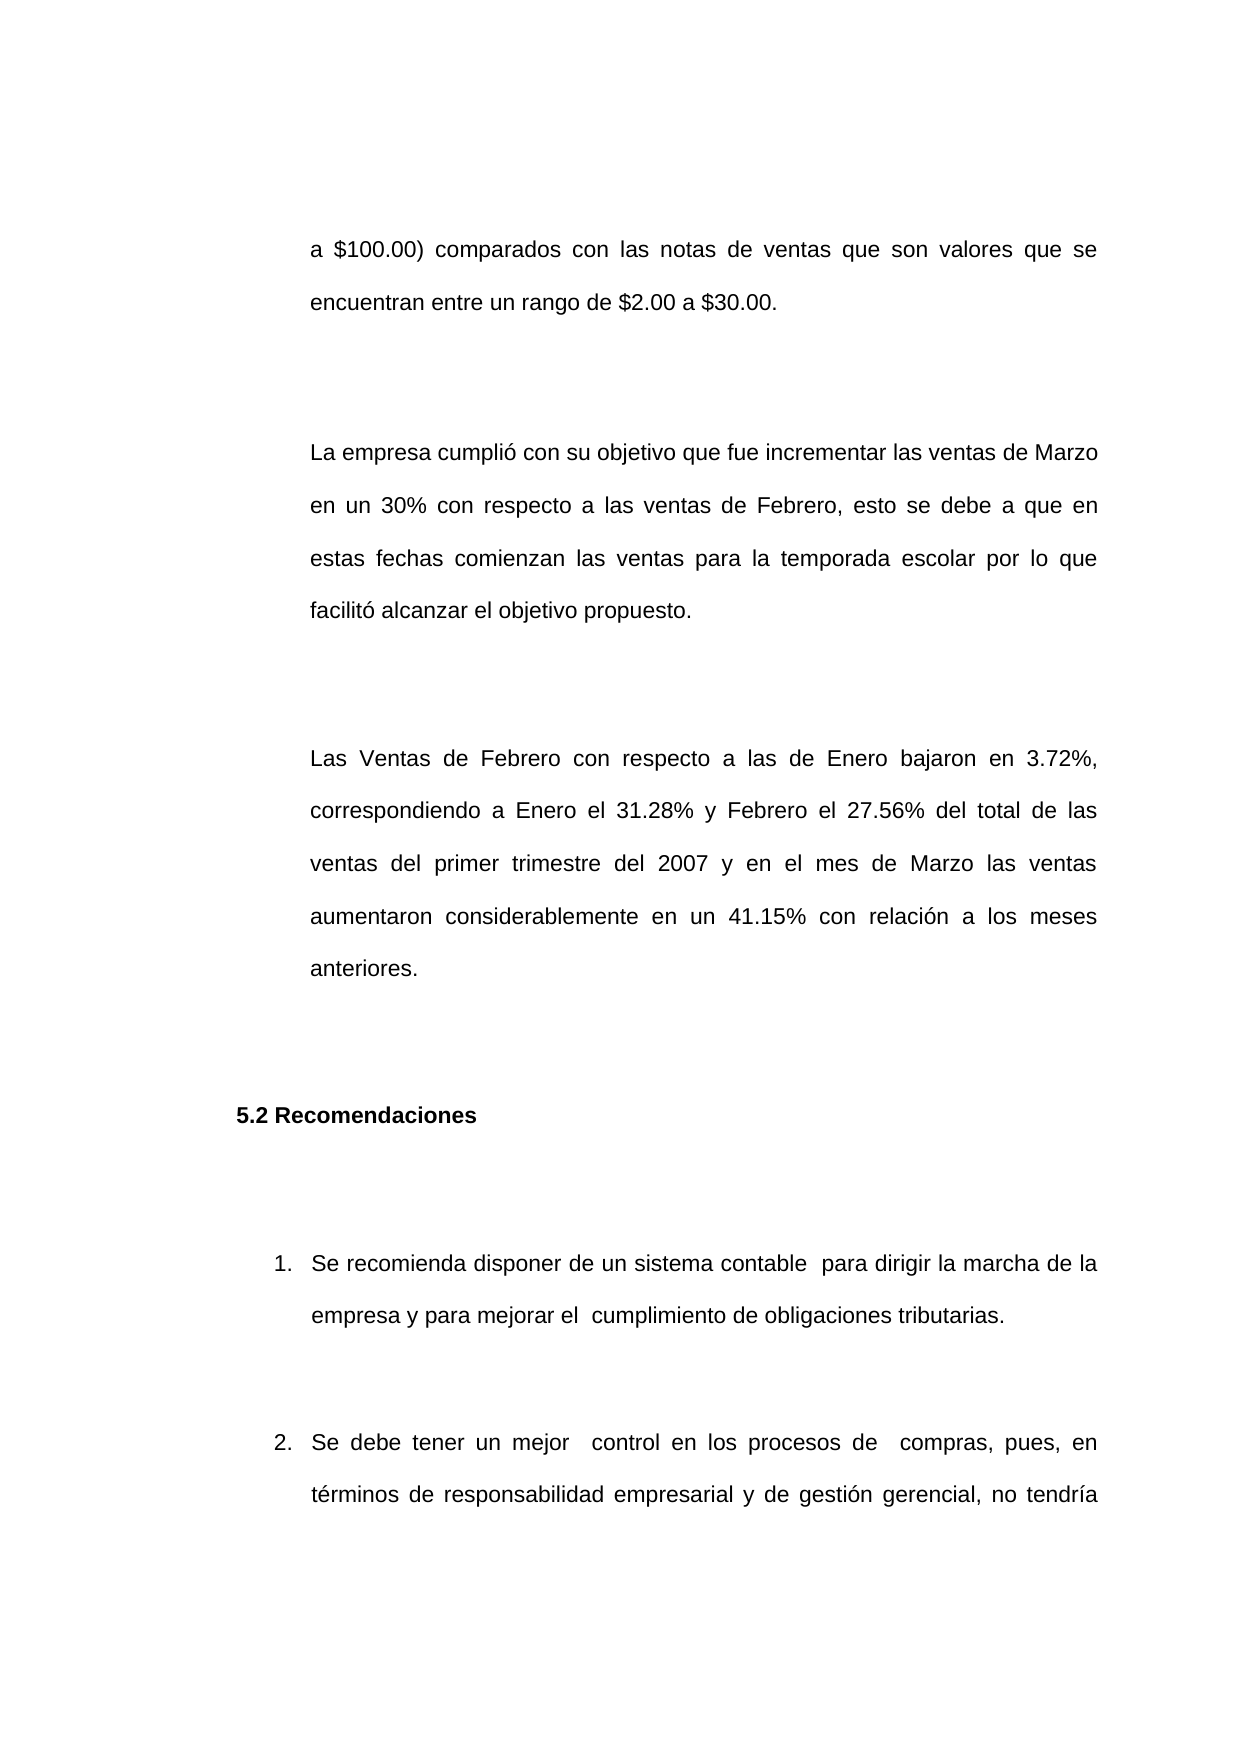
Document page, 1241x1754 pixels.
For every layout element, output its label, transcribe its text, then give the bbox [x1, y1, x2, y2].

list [274, 1428, 1098, 1508]
list Se recomienda disponer de un sistema contable para dirigir la marcha de la empresa y para mejorar el cumplimiento de obligaciones tributarias. [274, 1249, 1098, 1329]
text 5.2 Recomendaciones [236, 1102, 1098, 1129]
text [310, 236, 1098, 315]
text Las Ventas de Febrero con respecto a las de Enero bajaron en 3.72%, correspondiendo a Enero el 31.28% y Febrero el 27.56% del total de las ventas del primer trimestre del 2007 y en el mes de Marzo las ventas aumentaron considerablemente en un 41.15% con relación a los meses anteriores. [310, 744, 1098, 982]
text La empresa cumplió con su objetivo que fue incrementar las ventas de Marzo en un 30% con respecto a las ventas de Febrero, esto se debe a que en estas fechas comienzan las ventas para la temporada escolar por lo que facilitó alcanzar el objetivo propuesto. [310, 439, 1098, 624]
